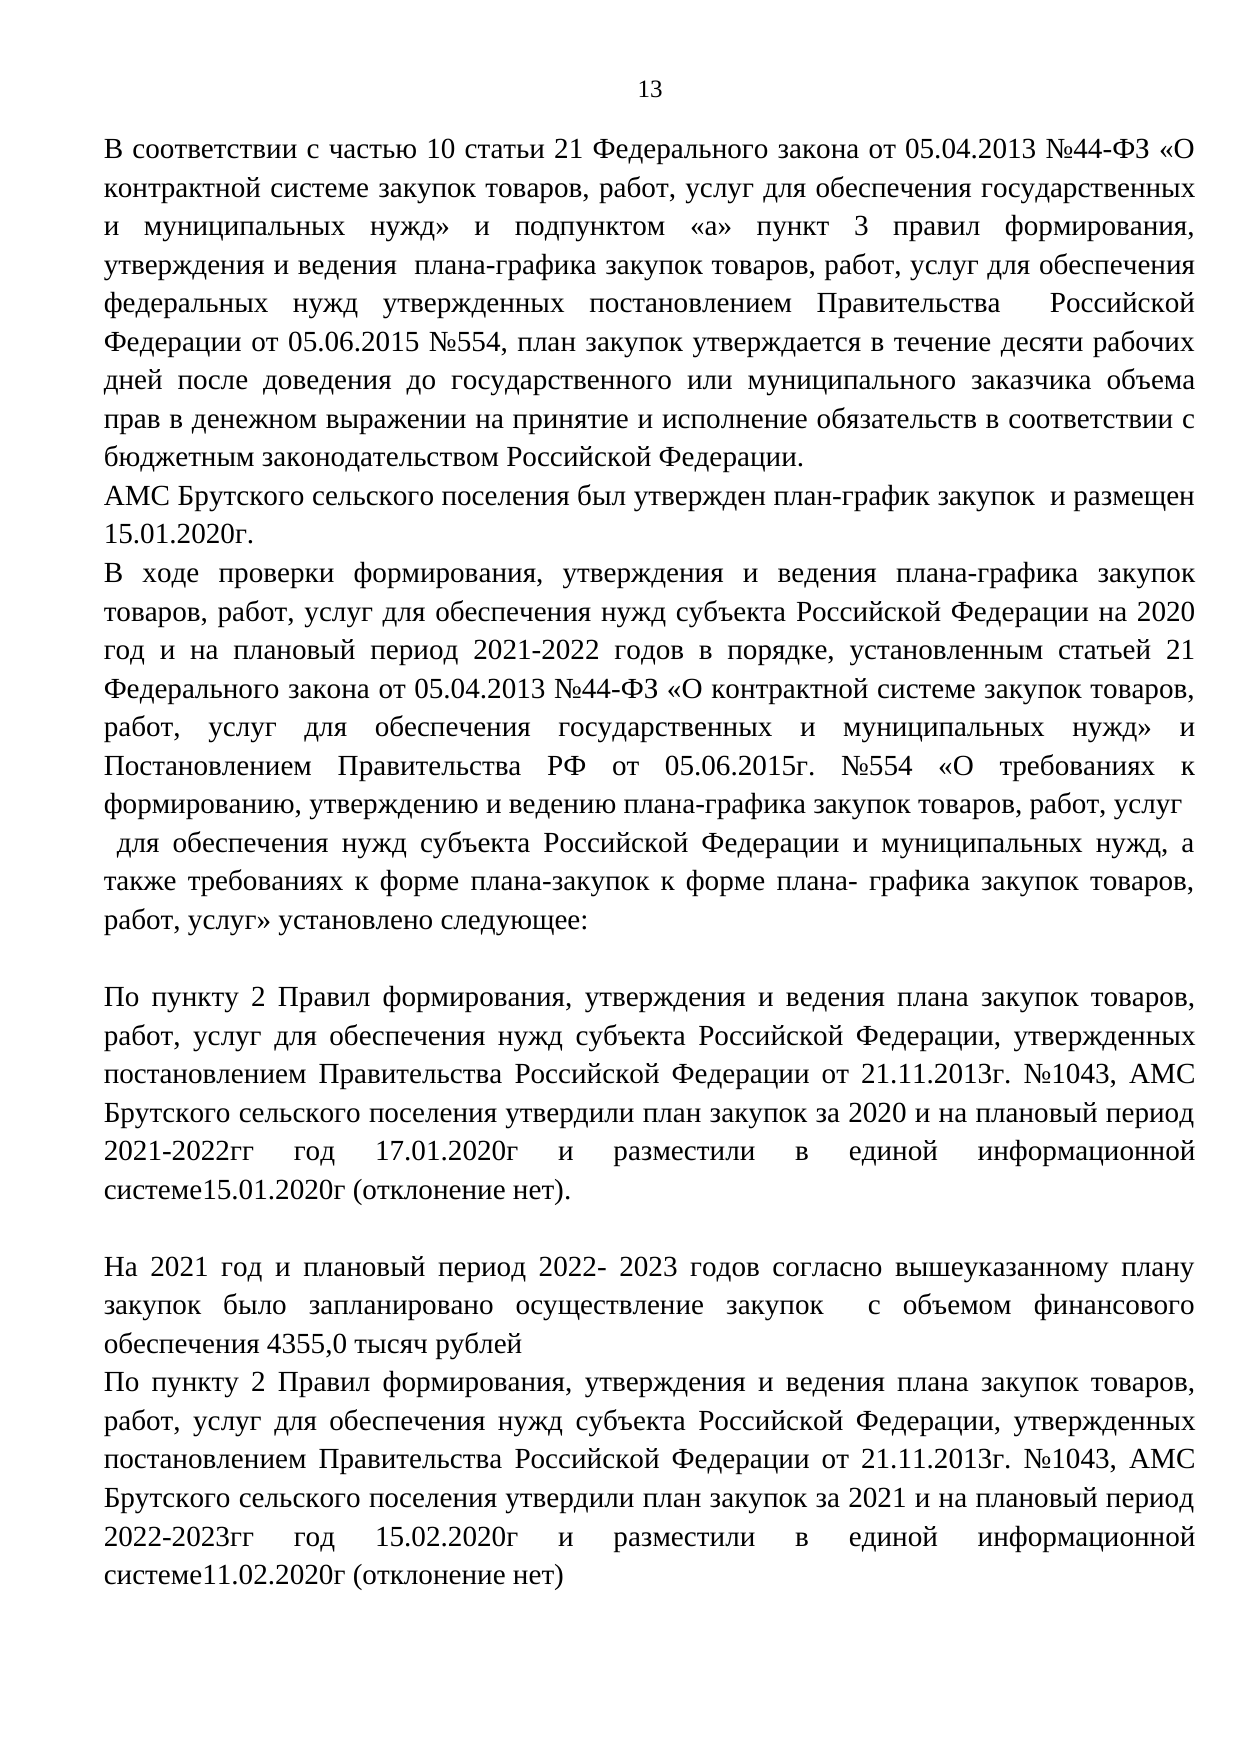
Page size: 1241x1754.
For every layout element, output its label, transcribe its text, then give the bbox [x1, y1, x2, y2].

text В соответствии с частью 10 статьи 21 Федерального закона от 05.04.2013 №44-ФЗ «О контрактной системе закупок товаров, работ, услуг для обеспечения государственных и муниципальных нужд» и подпунктом «а» пункт 3 правил формирования, утверждения и ведения плана-графика закупок товаров, работ, услуг для обеспечения федеральных нужд утвержденных постановлением Правительства Российской Федерации от 05.06.2015 №554, план закупок утверждается в течение десяти рабочих дней после доведения до государственного или муниципального заказчика объема прав в денежном выражении на принятие и исполнение обязательств в соответствии с бюджетным законодательством Российской Федерации. [103, 131, 1196, 473]
text По пункту 2 Правил формирования, утверждения и ведения плана закупок товаров, работ, услуг для обеспечения нужд субъекта Российской Федерации, утвержденных постановлением Правительства Российской Федерации от 21.11.2013г. №1043, АМС Брутского сельского поселения утвердили план закупок за 2021 и на плановый период 2022-2023гг год 15.02.2020г и разместили в единой информационной системе11.02.2020г (отклонение нет) [103, 1364, 1196, 1591]
text По пункту 2 Правил формирования, утверждения и ведения плана закупок товаров, работ, услуг для обеспечения нужд субъекта Российской Федерации, утвержденных постановлением Правительства Российской Федерации от 21.11.2013г. №1043, АМС Брутского сельского поселения утвердили план закупок за 2020 и на плановый период 2021-2022гг год 17.01.2020г и разместили в единой информационной системе15.01.2020г (отклонение нет). [103, 979, 1196, 1205]
text АМС Брутского сельского поселения был утвержден план-график закупок и размещен 15.01.2020г. [103, 478, 1196, 550]
text для обеспечения нужд субъекта Российской Федерации и муниципальных нужд, а также требованиях к форме плана-закупок к форме плана- графика закупок товаров, работ, услуг» установлено следующее: [103, 825, 1196, 936]
text В ходе проверки формирования, утверждения и ведения плана-графика закупок товаров, работ, услуг для обеспечения нужд субъекта Российской Федерации на 2020 год и на плановый период 2021-2022 годов в порядке, установленным статьей 21 Федерального закона от 05.04.2013 №44-ФЗ «О контрактной системе закупок товаров, работ, услуг для обеспечения государственных и муниципальных нужд» и Постановлением Правительства РФ от 05.06.2015г. №554 «О требованиях к формированию, утверждению и ведению плана-графика закупок товаров, работ, услуг [103, 555, 1196, 820]
text На 2021 год и плановый период 2022- 2023 годов согласно вышеуказанному плану закупок было запланировано осуществление закупок с объемом финансового обеспечения 4355,0 тысяч рублей [103, 1249, 1196, 1359]
